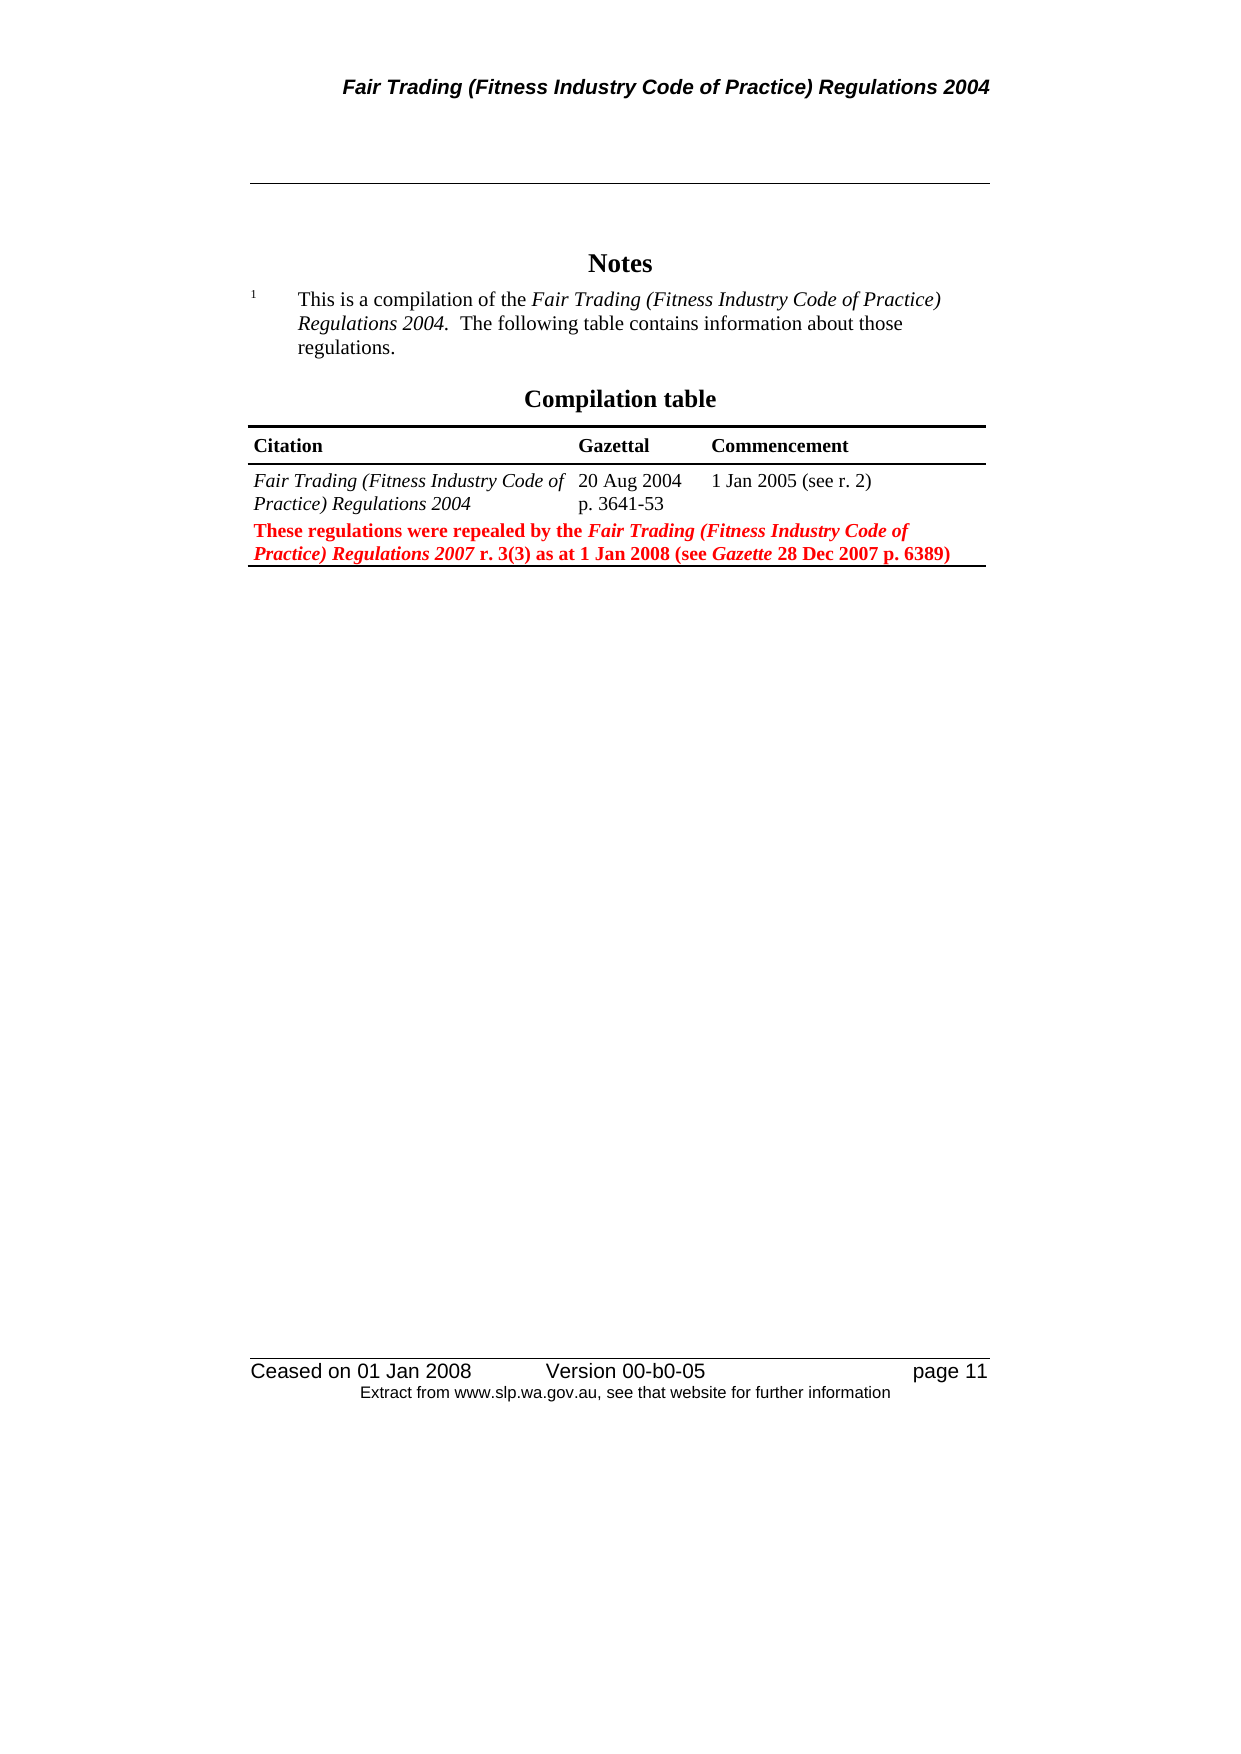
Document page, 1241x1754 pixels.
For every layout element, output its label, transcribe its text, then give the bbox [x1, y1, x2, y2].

table_cell Fair Trading (Fitness Industry Code of Practice) Regulations 2004 [248, 465, 572, 515]
subtitle Notes [250, 247, 990, 279]
table_cell 20 Aug 2004 p. 3641-53 [572, 465, 705, 515]
text 1 This is a compilation of the Fair Trading (Fitness Industry Code of Practice) Regulations 2004. The following table contains information about those regulations. [250, 287, 990, 359]
table_header Commencement [705, 428, 986, 463]
table_header Citation [248, 428, 572, 463]
table_cell 1 Jan 2005 (see r. 2) [705, 465, 986, 515]
table_header Gazettal [572, 428, 705, 463]
subtitle Compilation table [250, 384, 990, 413]
table_cell These regulations were repealed by the Fair Trading (Fitness Industry Code of Practice) Regulations 2007 r. 3(3) as at 1 Jan 2008 (see Gazette 28 Dec 2007 p. 6389) [248, 515, 986, 564]
